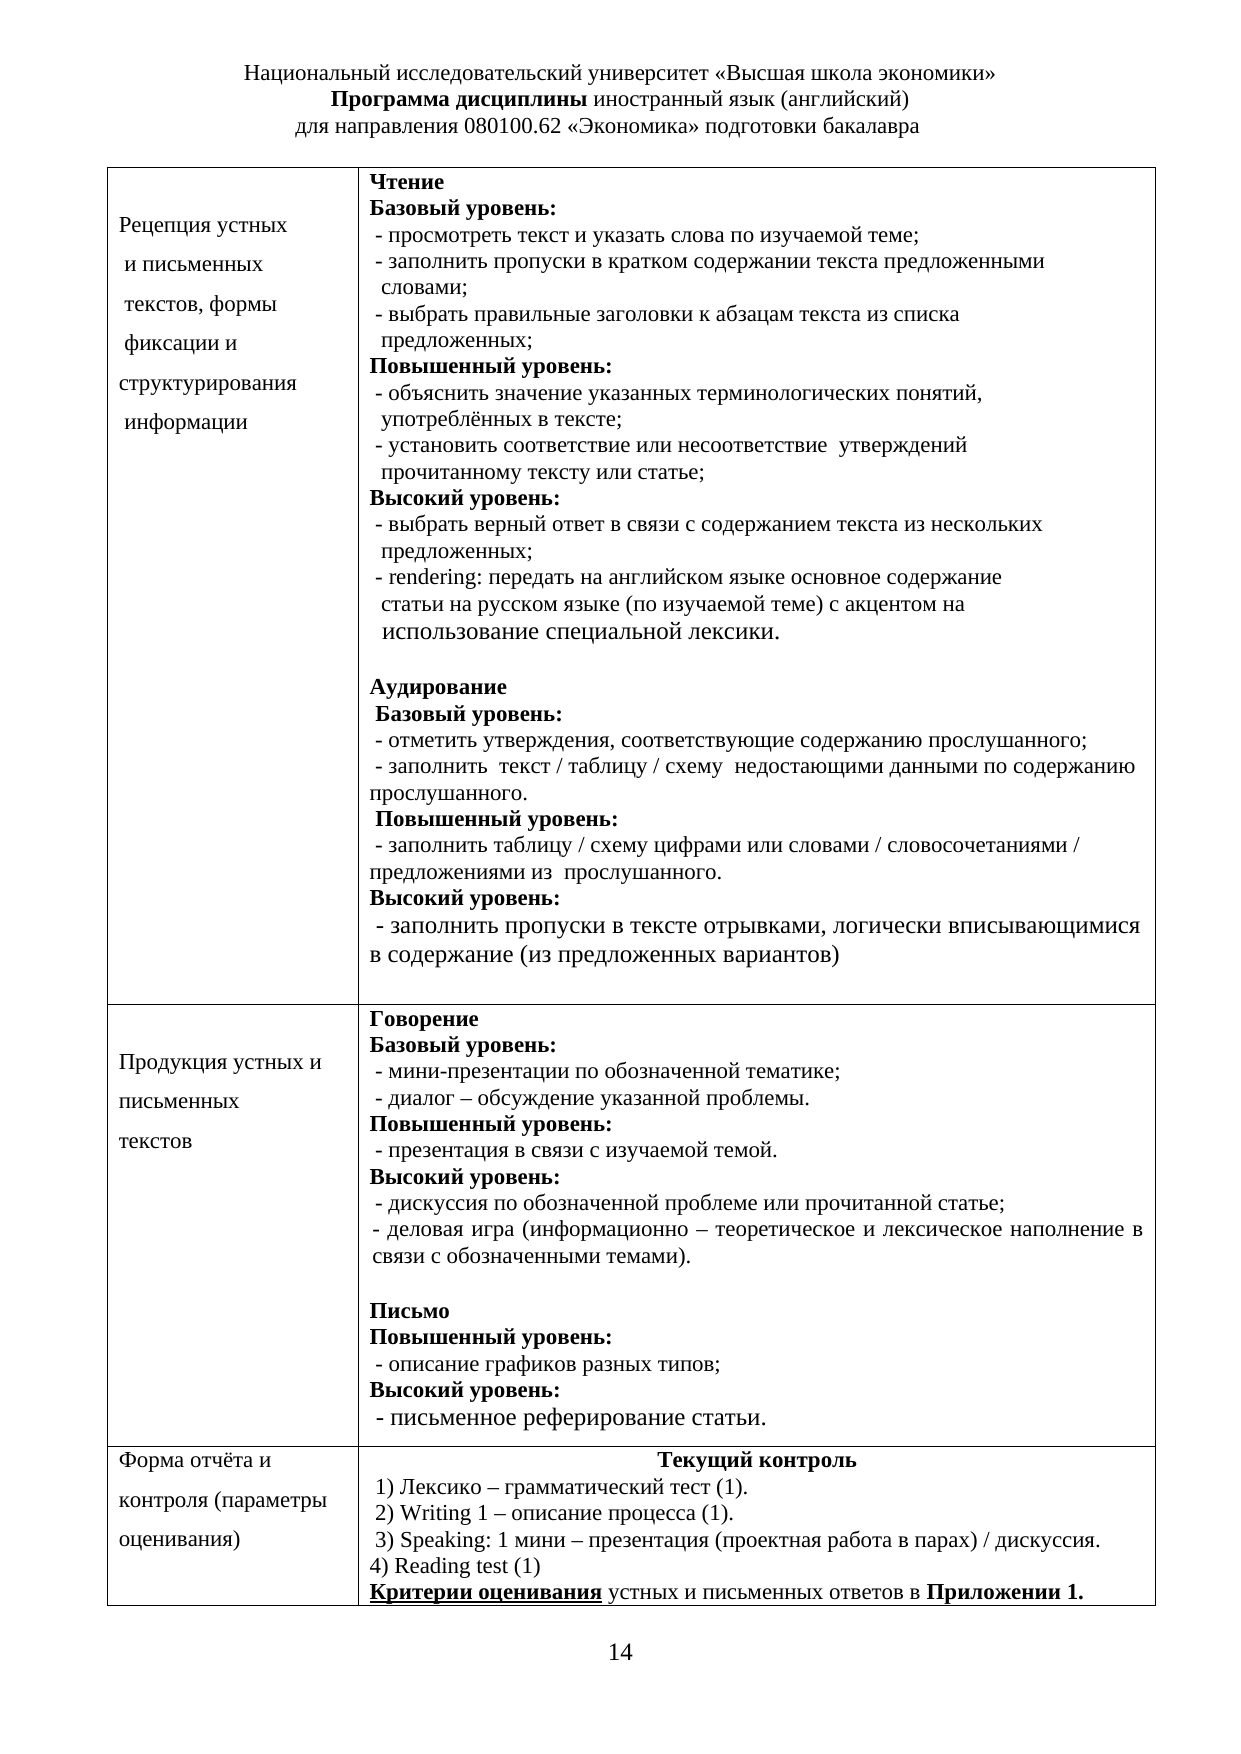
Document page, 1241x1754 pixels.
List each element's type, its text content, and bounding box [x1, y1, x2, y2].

table_cell Продукция устных и письменных текстов [108, 1005, 358, 1446]
table_cell Рецепция устных и письменных текстов, формы фиксации и структурирования информации [108, 168, 358, 1004]
table_cell Форма отчёта и контроля (параметры оценивания) [108, 1447, 358, 1605]
table_cell Текущий контроль 1) Лексико – грамматический тест (1). 2) Writing 1 – описание процесса (1). 3) Speaking: 1 мини – презентация (проектная работа в парах) / дискуссия. 4) Reading test (1) Критерии оценивания устных и письменных ответов в Приложении 1. [359, 1447, 1155, 1605]
table_cell Говорение Базовый уровень: - мини-презентации по обозначенной тематике; - диалог – обсуждение указанной проблемы. Повышенный уровень: - презентация в связи с изучаемой темой. Высокий уровень: - дискуссия по обозначенной проблеме или прочитанной статье; - деловая игра (информационно – теоретическое и лексическое наполнение в связи с обозначенными темами). Письмо Повышенный уровень: - описание графиков разных типов; Высокий уровень: - письменное реферирование статьи. [359, 1005, 1155, 1446]
table_cell Чтение Базовый уровень: - просмотреть текст и указать слова по изучаемой теме; - заполнить пропуски в кратком содержании текста предложенными словами; - выбрать правильные заголовки к абзацам текста из списка предложенных; Повышенный уровень: - объяснить значение указанных терминологических понятий, употреблённых в тексте; - установить соответствие или несоответствие утверждений прочитанному тексту или статье; Высокий уровень: - выбрать верный ответ в связи с содержанием текста из нескольких предложенных; - rendering: передать на английском языке основное содержание статьи на русском языке (по изучаемой теме) с акцентом на использование специальной лексики. Аудирование Базовый уровень: - отметить утверждения, соответствующие содержанию прослушанного; - заполнить текст / таблицу / схему недостающими данными по содержанию прослушанного. Повышенный уровень: - заполнить таблицу / схему цифрами или словами / словосочетаниями / предложениями из прослушанного. Высокий уровень: - заполнить пропуски в тексте отрывками, логически вписывающимися в содержание (из предложенных вариантов) [359, 168, 1155, 1004]
